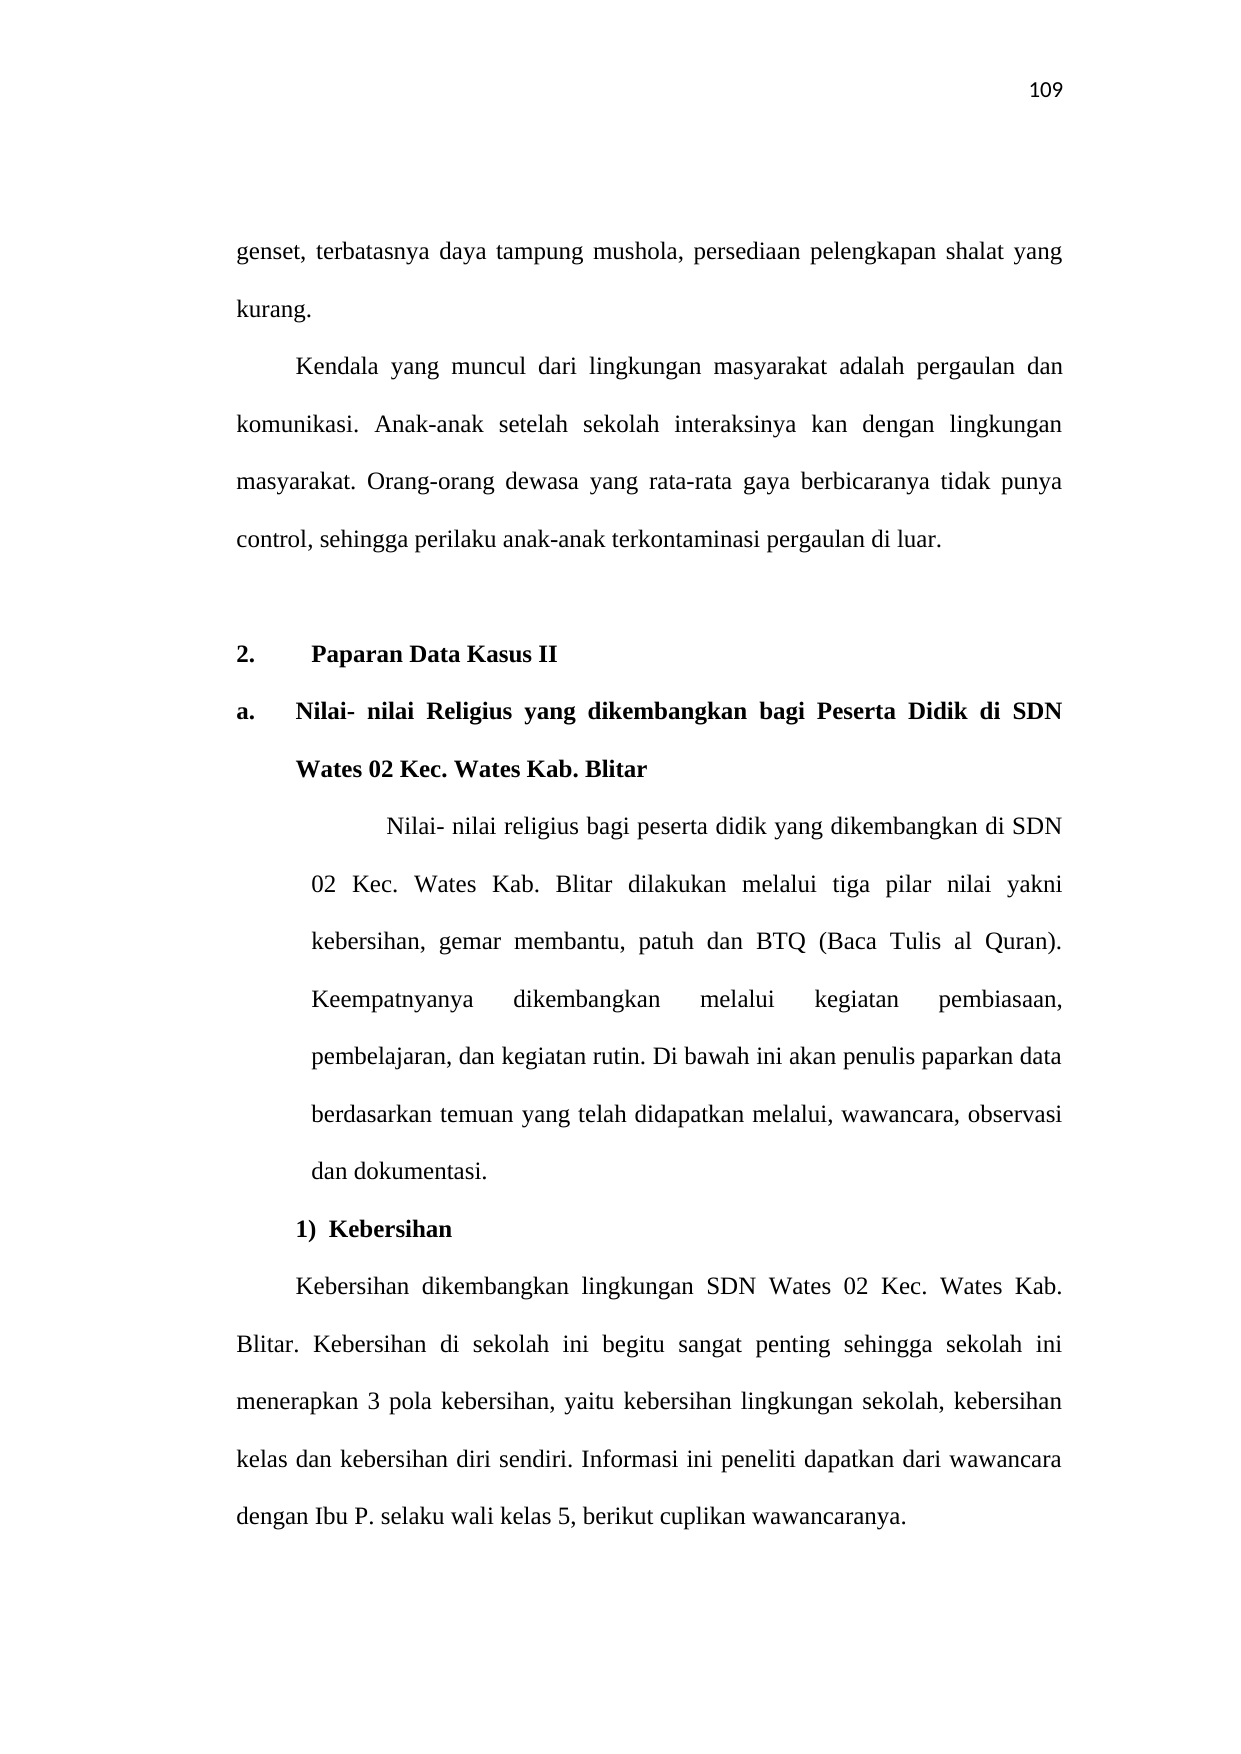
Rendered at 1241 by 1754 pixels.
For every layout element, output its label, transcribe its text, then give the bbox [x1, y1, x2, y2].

list 1) Kebersihan [295, 1214, 1063, 1242]
list Nilai- nilai religius bagi peserta didik yang dikembangkan di SDN 02 Kec. Wates Kab. Blitar dilakukan melalui tiga pilar nilai yakni kebersihan, gemar membantu, patuh dan BTQ (Baca Tulis al Quran). Keempatnyanya dikembangkan melalui kegiatan pembiasaan, pembelajaran, dan kegiatan rutin. Di bawah ini akan penulis paparkan data berdasarkan temuan yang telah didapatkan melalui, wawancara, observasi dan dokumentasi. [311, 811, 1063, 1185]
list Paparan Data Kasus II [236, 639, 1063, 667]
text Kendala yang muncul dari lingkungan masyarakat adalah pergaulan dan komunikasi. Anak-anak setelah sekolah interaksinya kan dengan lingkungan masyarakat. Orang-orang dewasa yang rata-rata gaya berbicaranya tidak punya control, sehingga perilaku anak-anak terkontaminasi pergaulan di luar. [236, 351, 1063, 552]
list Kebersihan dikembangkan lingkungan SDN Wates 02 Kec. Wates Kab. Blitar. Kebersihan di sekolah ini begitu sangat penting sehingga sekolah ini menerapkan 3 pola kebersihan, yaitu kebersihan lingkungan sekolah, kebersihan kelas dan kebersihan diri sendiri. Informasi ini peneliti dapatkan dari wawancara dengan Ibu P. selaku wali kelas 5, berikut cuplikan wawancaranya. [236, 1271, 1063, 1530]
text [236, 236, 1063, 322]
list Nilai- nilai Religius yang dikembangkan bagi Peserta Didik di SDN Wates 02 Kec. Wates Kab. Blitar [236, 696, 1063, 782]
